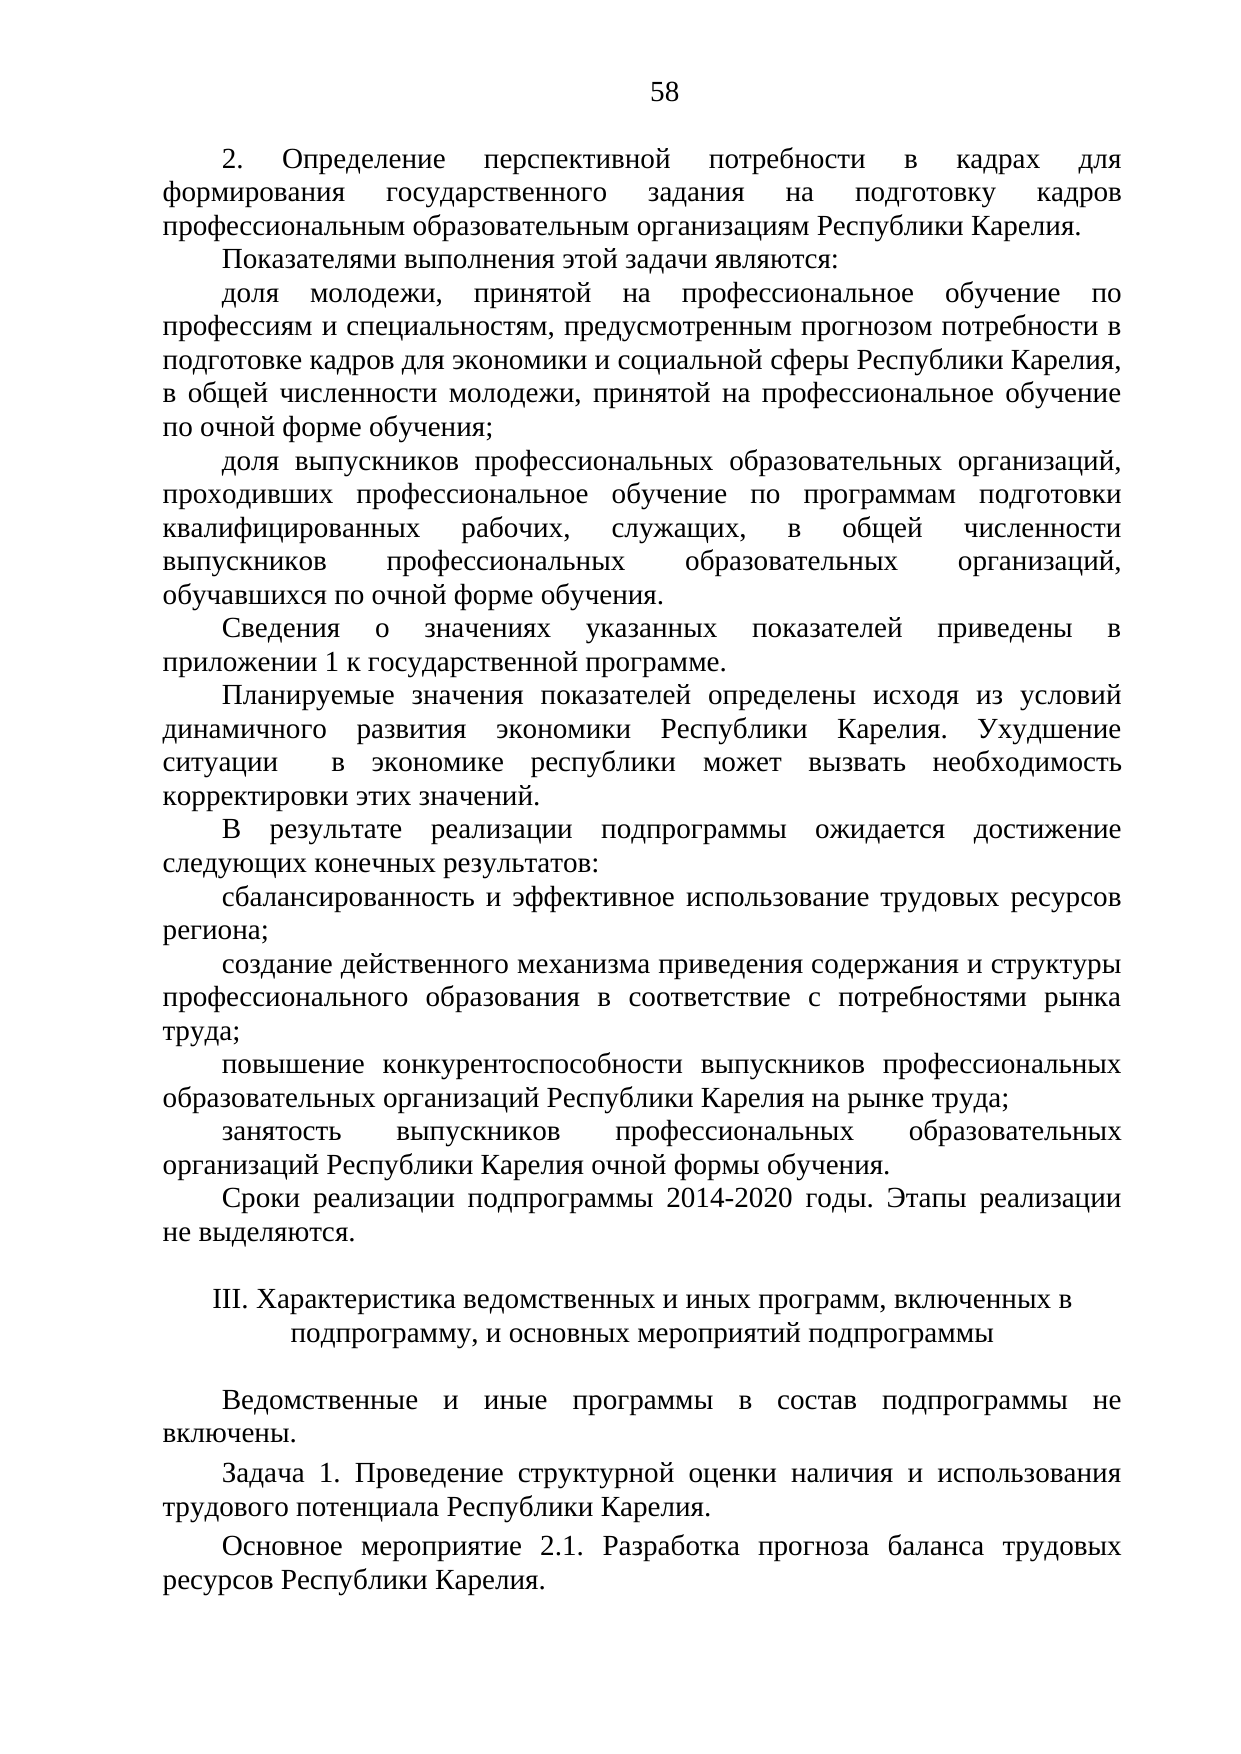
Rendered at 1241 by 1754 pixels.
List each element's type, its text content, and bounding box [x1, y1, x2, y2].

text создание действенного механизма приведения содержания и структуры профессионального образования в соответствие с потребностями рынка труда; [162, 946, 1122, 1046]
text Задача 1. Проведение структурной оценки наличия и использования трудового потенциала Республики Карелия. [162, 1455, 1122, 1522]
text III. Характеристика ведомственных и иных программ, включенных в подпрограмму, и основных мероприятий подпрограммы [162, 1281, 1122, 1348]
text 2. Определение перспективной потребности в кадрах для формирования государственного задания на подготовку кадров профессиональным образовательным организациям Республики Карелия. [162, 141, 1122, 241]
text Основное мероприятие 2.1. Разработка прогноза баланса трудовых ресурсов Республики Карелия. [162, 1528, 1122, 1596]
text сбалансированность и эффективное использование трудовых ресурсов региона; [162, 879, 1122, 946]
text доля молодежи, принятой на профессиональное обучение по профессиям и специальностям, предусмотренным прогнозом потребности в подготовке кадров для экономики и социальной сферы Республики Карелия, в общей численности молодежи, принятой на профессиональное обучение по очной форме обучения; [162, 275, 1122, 443]
text Планируемые значения показателей определены исходя из условий динамичного развития экономики Республики Карелия. Ухудшение ситуации в экономике республики может вызвать необходимость корректировки этих значений. [162, 677, 1122, 812]
text В результате реализации подпрограммы ожидается достижение следующих конечных результатов: [162, 812, 1122, 879]
text Сведения о значениях указанных показателей приведены в приложении 1 к государственной программе. [162, 610, 1122, 677]
text повышение конкурентоспособности выпускников профессиональных образовательных организаций Республики Карелия на рынке труда; [162, 1046, 1122, 1113]
text Показателями выполнения этой задачи являются: [162, 241, 1122, 275]
text Ведомственные и иные программы в состав подпрограммы не включены. [162, 1382, 1122, 1449]
text Сроки реализации подпрограммы 2014-2020 годы. Этапы реализации не выделяются. [162, 1181, 1122, 1248]
text занятость выпускников профессиональных образовательных организаций Республики Карелия очной формы обучения. [162, 1113, 1122, 1181]
text доля выпускников профессиональных образовательных организаций, проходивших профессиональное обучение по программам подготовки квалифицированных рабочих, служащих, в общей численности выпускников профессиональных образовательных организаций, обучавшихся по очной форме обучения. [162, 443, 1122, 610]
